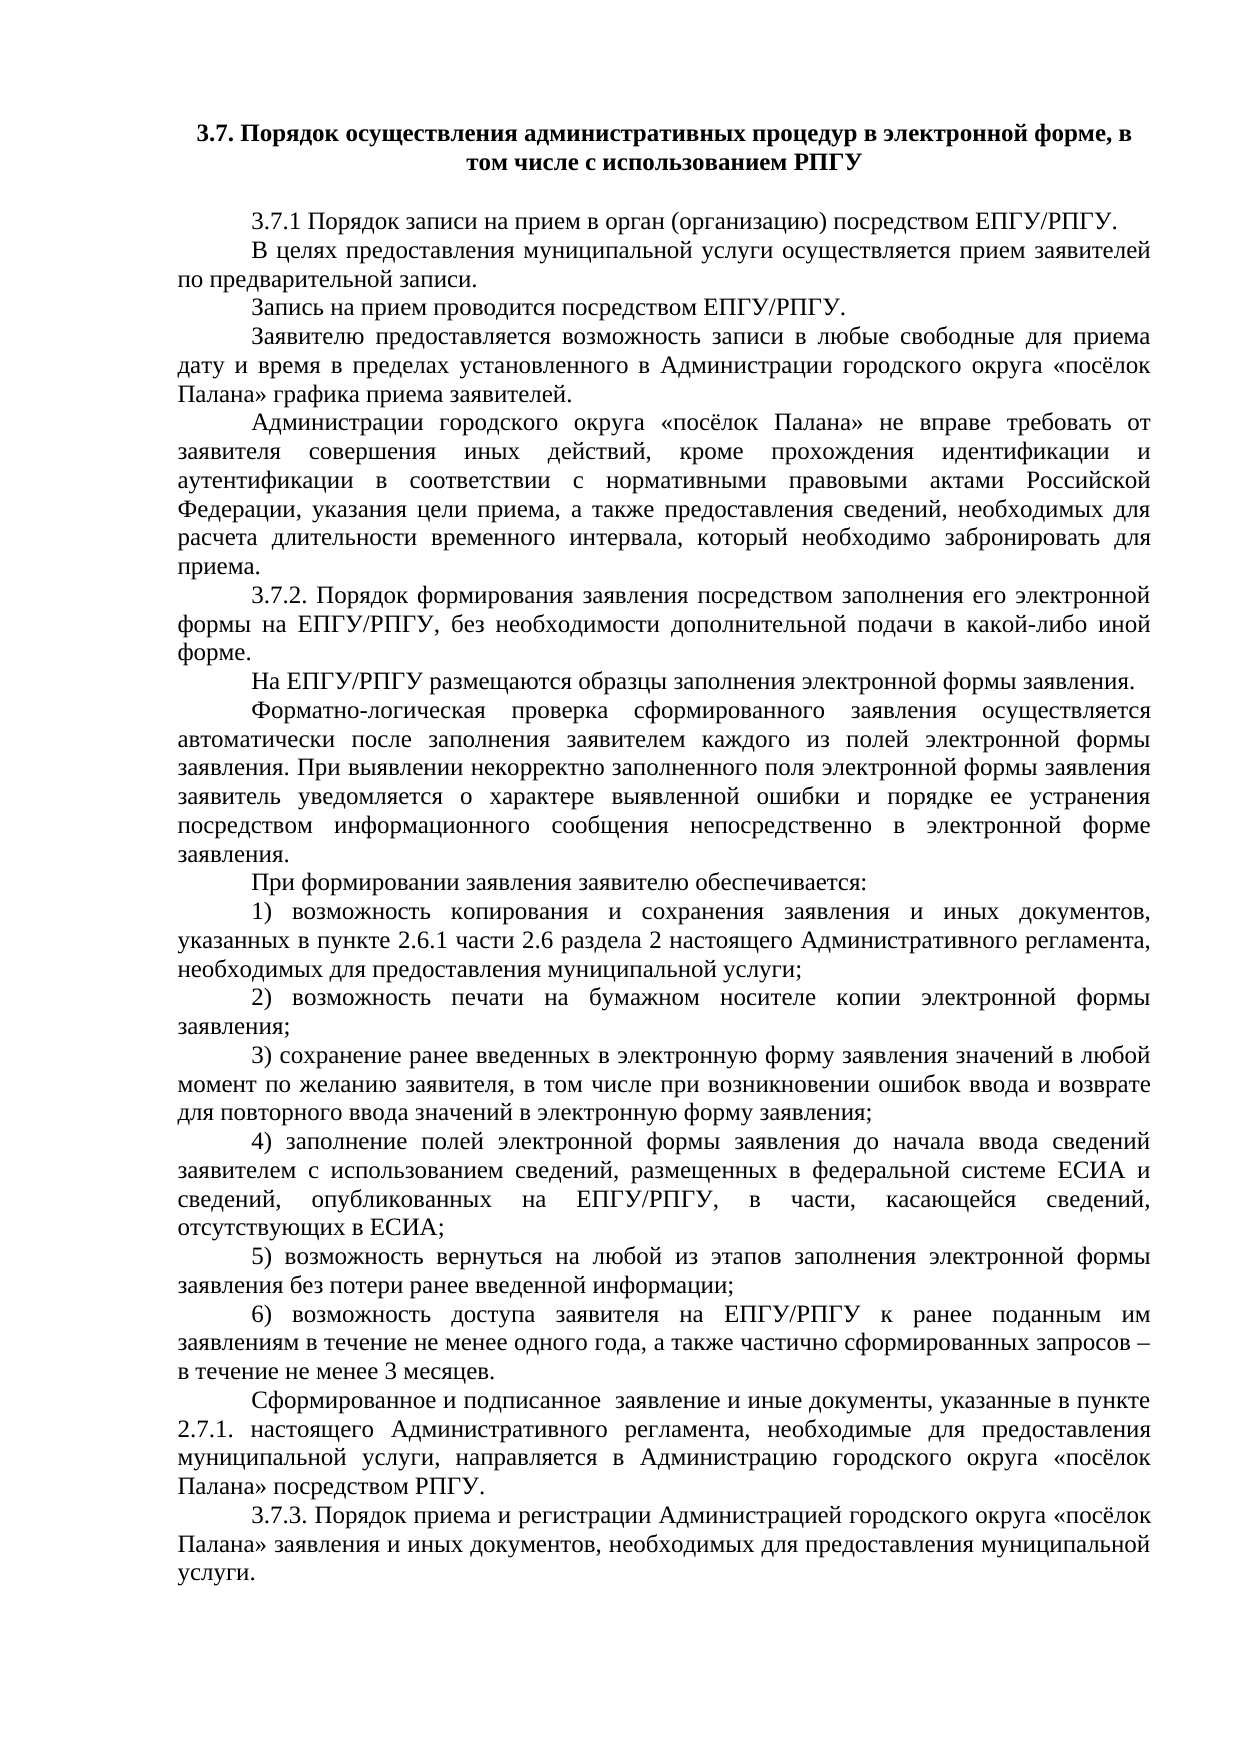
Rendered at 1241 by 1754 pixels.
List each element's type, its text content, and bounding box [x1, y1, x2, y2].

text 3.7.1 Порядок записи на прием в орган (организацию) посредством ЕПГУ/РПГУ. [177, 206, 1152, 235]
text 6) возможность доступа заявителя на ЕПГУ/РПГУ к ранее поданным им заявлениям в течение не менее одного года, а также частично сформированных запросов – в течение не менее 3 месяцев. [177, 1299, 1152, 1385]
text Сформированное и подписанное заявление и иные документы, указанные в пункте 2.7.1. настоящего Административного регламента, необходимые для предоставления муниципальной услуги, направляется в Администрацию городского округа «посёлок Палана» посредством РПГУ. [177, 1385, 1152, 1500]
text Запись на прием проводится посредством ЕПГУ/РПГУ. [177, 292, 1152, 321]
text При формировании заявления заявителю обеспечивается: [177, 867, 1152, 896]
text 2) возможность печати на бумажном носителе копии электронной формы заявления; [177, 982, 1152, 1040]
text 3.7.3. Порядок приема и регистрации Администрацией городского округа «посёлок Палана» заявления и иных документов, необходимых для предоставления муниципальной услуги. [177, 1500, 1152, 1586]
text Администрации городского округа «посёлок Палана» не вправе требовать от заявителя совершения иных действий, кроме прохождения идентификации и аутентификации в соответствии с нормативными правовыми актами Российской Федерации, указания цели приема, а также предоставления сведений, необходимых для расчета длительности временного интервала, который необходимо забронировать для приема. [177, 407, 1152, 580]
text 5) возможность вернуться на любой из этапов заполнения электронной формы заявления без потери ранее введенной информации; [177, 1241, 1152, 1299]
text 1) возможность копирования и сохранения заявления и иных документов, указанных в пункте 2.6.1 части 2.6 раздела 2 настоящего Административного регламента, необходимых для предоставления муниципальной услуги; [177, 896, 1152, 982]
text Заявителю предоставляется возможность записи в любые свободные для приема дату и время в пределах установленного в Администрации городского округа «посёлок Палана» графика приема заявителей. [177, 321, 1152, 407]
text 3.7.2. Порядок формирования заявления посредством заполнения его электронной формы на ЕПГУ/РПГУ, без необходимости дополнительной подачи в какой-либо иной форме. [177, 580, 1152, 666]
subtitle 3.7. Порядок осуществления административных процедур в электронной форме, в том числе с использованием РПГУ [177, 118, 1152, 176]
text 4) заполнение полей электронной формы заявления до начала ввода сведений заявителем с использованием сведений, размещенных в федеральной системе ЕСИА и сведений, опубликованных на ЕПГУ/РПГУ, в части, касающейся сведений, отсутствующих в ЕСИА; [177, 1126, 1152, 1241]
text Форматно-логическая проверка сформированного заявления осуществляется автоматически после заполнения заявителем каждого из полей электронной формы заявления. При выявлении некорректно заполненного поля электронной формы заявления заявитель уведомляется о характере выявленной ошибки и порядке ее устранения посредством информационного сообщения непосредственно в электронной форме заявления. [177, 695, 1152, 867]
text В целях предоставления муниципальной услуги осуществляется прием заявителей по предварительной записи. [177, 235, 1152, 292]
text На ЕПГУ/РПГУ размещаются образцы заполнения электронной формы заявления. [177, 666, 1152, 695]
text 3) сохранение ранее введенных в электронную форму заявления значений в любой момент по желанию заявителя, в том числе при возникновении ошибок ввода и возврате для повторного ввода значений в электронную форму заявления; [177, 1040, 1152, 1126]
